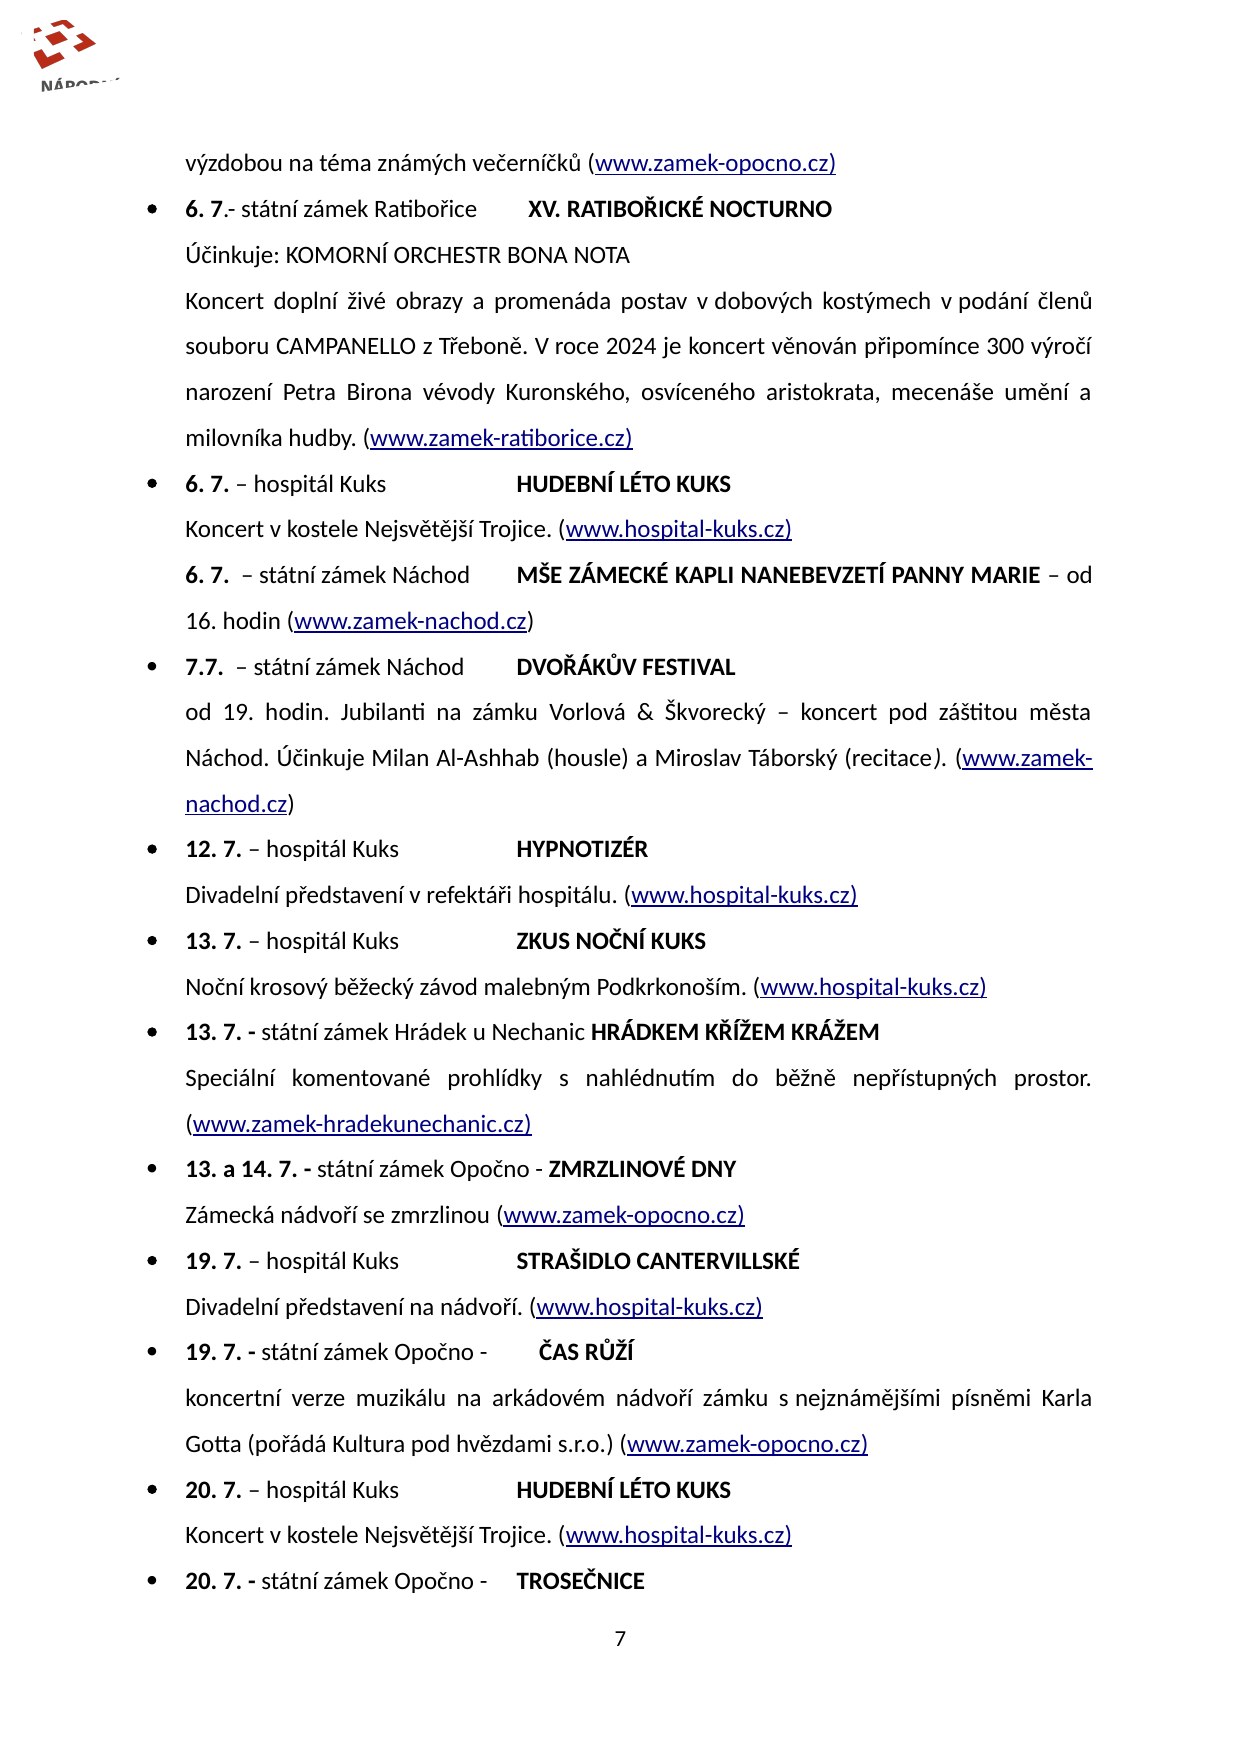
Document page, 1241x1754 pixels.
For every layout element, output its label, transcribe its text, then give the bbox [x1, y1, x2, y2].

list 20. 7. – hospitál Kuks HUDEBNÍ LÉTO KUKS [148, 1474, 1093, 1504]
list Zámecká nádvoří se zmrzlinou (www.zamek-opocno.cz) [185, 1199, 1093, 1230]
list Koncert v kostele Nejsvětější Trojice. (www.hospital-kuks.cz) [185, 1519, 1093, 1550]
list Koncert doplní živé obrazy a promenáda postav v dobových kostýmech v podání členů souboru CAMPANELLO z Třeboně. V roce 2024 je koncert věnován připomínce 300 výročí narození Petra Birona vévody Kuronského, osvíceného aristokrata, mecenáše umění a milovníka hudby. (www.zamek-ratiborice.cz) [185, 285, 1093, 452]
list 6. 7. – hospitál Kuks HUDEBNÍ LÉTO KUKS [148, 468, 1093, 498]
list Divadelní představení na nádvoří. (www.hospital-kuks.cz) [185, 1291, 1093, 1321]
list Noční krosový běžecký závod malebným Podkrkonoším. (www.hospital-kuks.cz) [185, 971, 1093, 1001]
list 19. 7. – hospitál Kuks STRAŠIDLO CANTERVILLSKÉ [148, 1245, 1093, 1276]
text 19. 7. - státní zámek Opočno - ČAS RŮŽÍ [148, 1337, 1093, 1367]
list Divadelní představení v refektáři hospitálu. (www.hospital-kuks.cz) [185, 879, 1093, 910]
list 12. 7. – hospitál Kuks HYPNOTIZÉR [148, 833, 1093, 864]
text 20. 7. - státní zámek Opočno - TROSEČNICE [148, 1565, 1093, 1596]
list od 19. hodin. Jubilanti na zámku Vorlová & Škvorecký – koncert pod záštitou města Náchod. Účinkuje Milan Al-Ashhab (housle) a Miroslav Táborský (recitace). (www.zamek-nachod.cz) [185, 696, 1093, 818]
list 6. 7.- státní zámek Ratibořice XV. RATIBOŘICKÉ NOCTURNO [148, 193, 1093, 224]
list 6. 7. – státní zámek Náchod MŠE ZÁMECKÉ KAPLI NANEBEVZETÍ PANNY MARIE – od 16. hodin (www.zamek-nachod.cz) [185, 559, 1093, 635]
list Koncert v kostele Nejsvětější Trojice. (www.hospital-kuks.cz) [185, 513, 1093, 544]
list 13. 7. – hospitál Kuks ZKUS NOČNÍ KUKS [148, 925, 1093, 956]
list 13. 7. - státní zámek Hrádek u Nechanic HRÁDKEM KŘÍŽEM KRÁŽEM [148, 1016, 1093, 1047]
list koncertní verze muzikálu na arkádovém nádvoří zámku s nejznámějšími písněmi Karla Gotta (pořádá Kultura pod hvězdami s.r.o.) (www.zamek-opocno.cz) [185, 1382, 1093, 1458]
list Účinkuje: KOMORNÍ ORCHESTR BONA NOTA [185, 239, 1093, 269]
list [185, 148, 1093, 178]
list 7.7. – státní zámek Náchod DVOŘÁKŮV FESTIVAL [148, 651, 1093, 681]
list Speciální komentované prohlídky s nahlédnutím do běžně nepřístupných prostor. (www.zamek-hradekunechanic.cz) [185, 1062, 1093, 1138]
picture [21, 20, 344, 127]
text 13. a 14. 7. - státní zámek Opočno - ZMRZLINOVÉ DNY [148, 1154, 1093, 1184]
